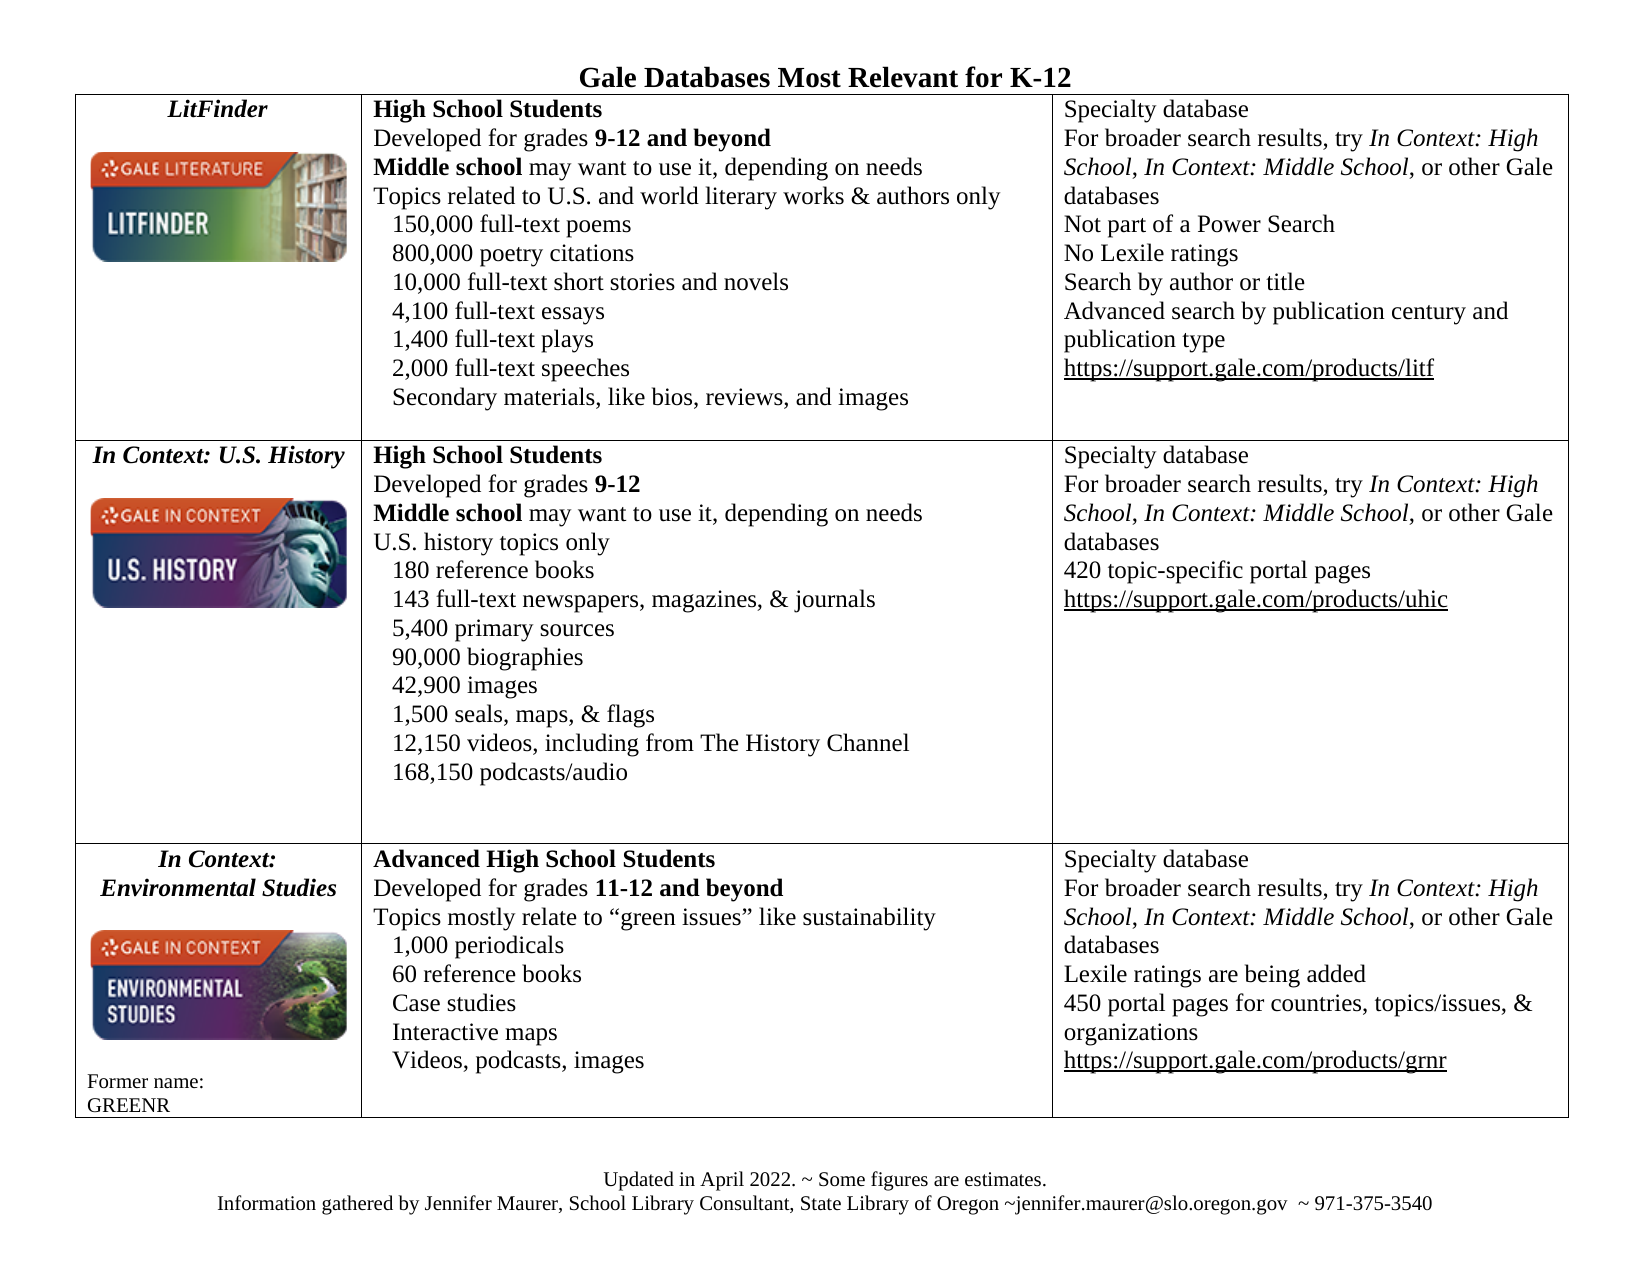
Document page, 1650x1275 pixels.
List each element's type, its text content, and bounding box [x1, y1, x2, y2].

table_cell Advanced High School Students Developed for grades 11-12 and beyond Topics mostly relate to “green issues” like sustainability 1,000 periodicals 60 reference books Case studies Interactive maps Videos, podcasts, images [362, 844, 1052, 1117]
table_cell Specialty database For broader search results, try In Context: High School, In Context: Middle School, or other Gale databases Lexile ratings are being added 450 portal pages for countries, topics/issues, & organizations https://support.gale.com/products/grnr [1053, 844, 1568, 1117]
table_cell LitFinder [76, 95, 361, 439]
picture [90, 152, 347, 262]
picture [90, 930, 347, 1040]
table_cell High School Students Developed for grades 9-12 and beyond Middle school may want to use it, depending on needs Topics related to U.S. and world literary works & authors only 150,000 full-text poems 800,000 poetry citations 10,000 full-text short stories and novels 4,100 full-text essays 1,400 full-text plays 2,000 full-text speeches Secondary materials, like bios, reviews, and images [362, 95, 1052, 439]
table_cell In Context: U.S. History [76, 441, 361, 843]
table_cell Specialty database For broader search results, try In Context: High School, In Context: Middle School, or other Gale databases Not part of a Power Search No Lexile ratings Search by author or title Advanced search by publication century and publication type https://support.gale.com/products/litf [1053, 95, 1568, 439]
table_cell High School Students Developed for grades 9-12 Middle school may want to use it, depending on needs U.S. history topics only 180 reference books 143 full-text newspapers, magazines, & journals 5,400 primary sources 90,000 biographies 42,900 images 1,500 seals, maps, & flags 12,150 videos, including from The History Channel 168,150 podcasts/audio [362, 441, 1052, 843]
table_cell Specialty database For broader search results, try In Context: High School, In Context: Middle School, or other Gale databases 420 topic-specific portal pages https://support.gale.com/products/uhic [1053, 441, 1568, 843]
table_cell In Context: Environmental Studies Former name: GREENR [76, 844, 361, 1117]
picture [90, 498, 347, 608]
